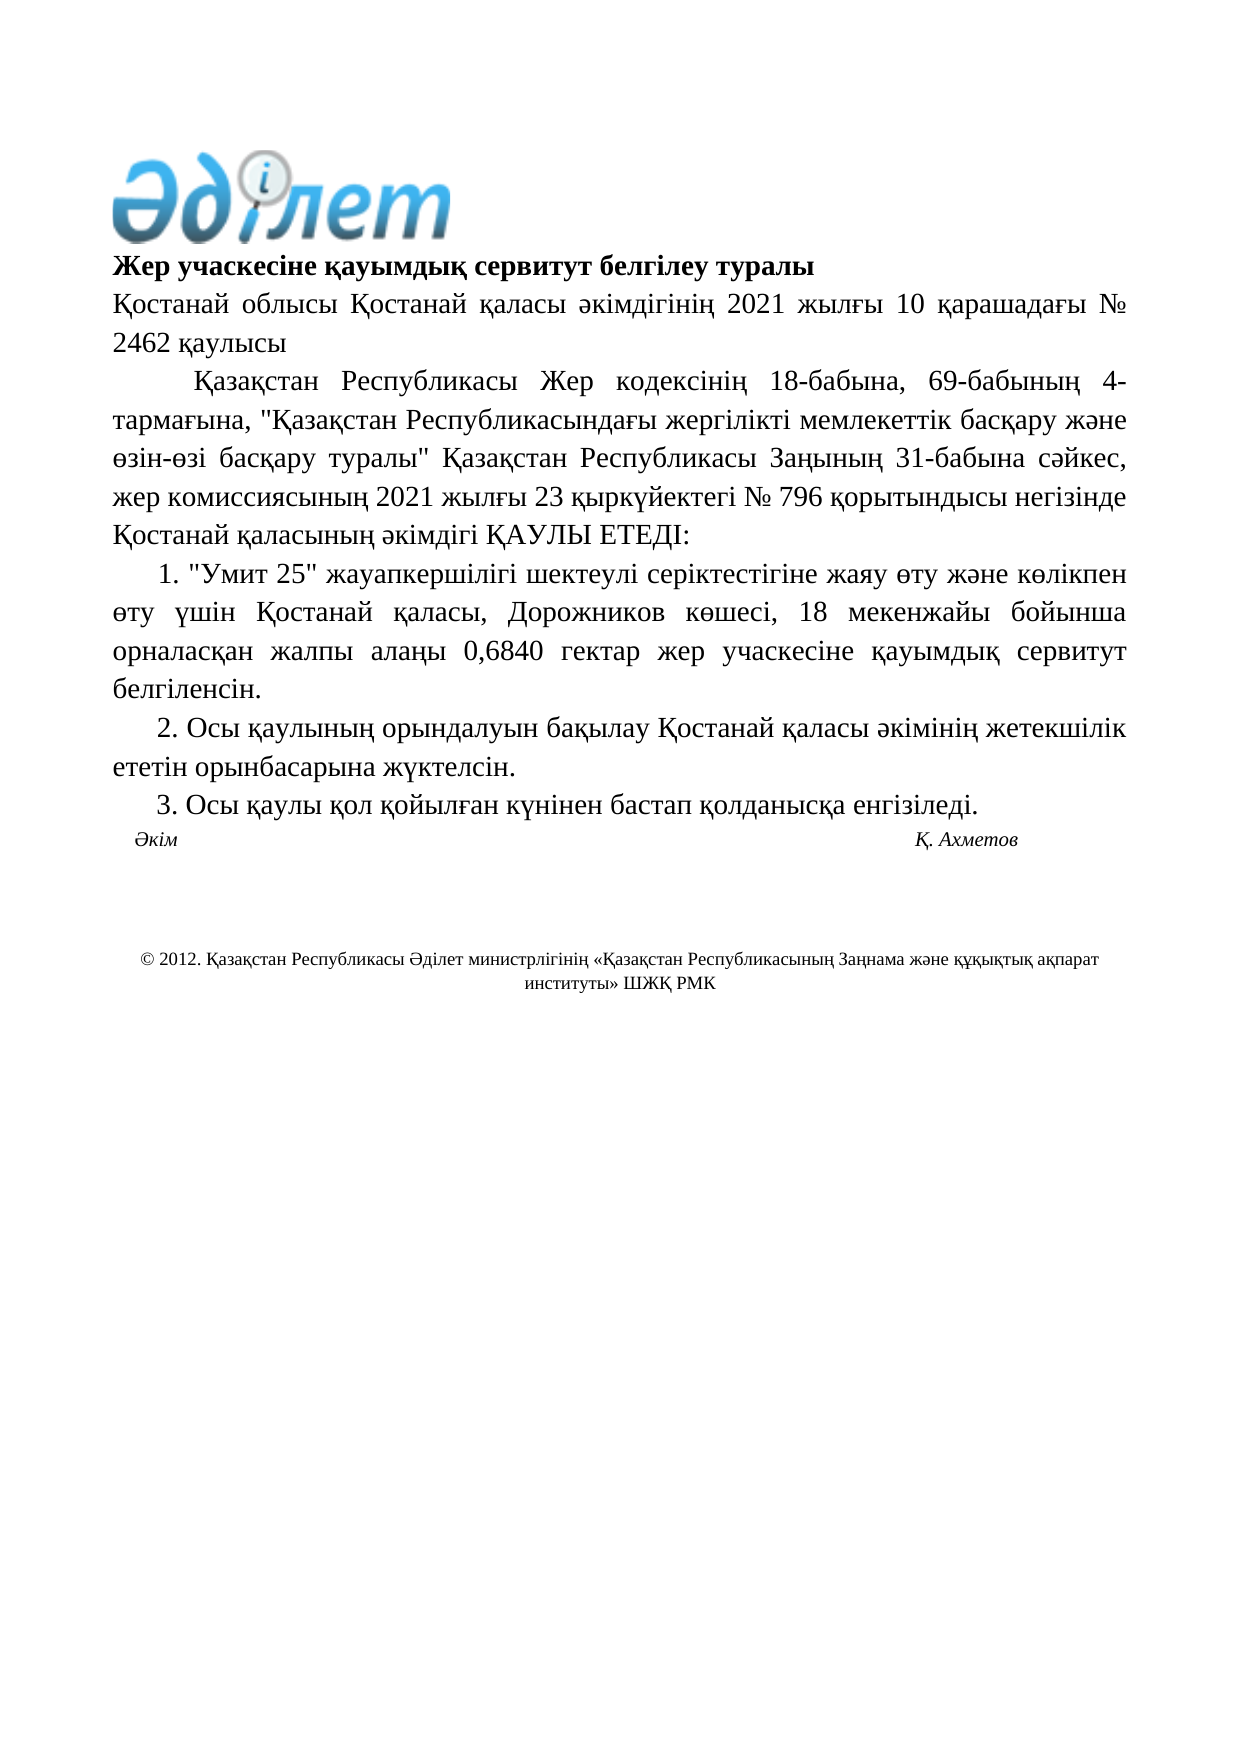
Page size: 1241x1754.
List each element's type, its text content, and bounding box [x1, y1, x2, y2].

text 3. Осы қаулы қол қойылған күнінен бастап қолданысқа енгізіледі. [112, 787, 1128, 821]
text Жер учаскесіне қауымдық сервитут белгілеу туралы [112, 248, 1128, 281]
text 1. "Умит 25" жауапкершілігі шектеулі серіктестігіне жаяу өту және көлікпен өту үшін Қостанай қаласы, Дорожников көшесі, 18 мекенжайы бойынша орналасқан жалпы алаңы 0,6840 гектар жер учаскесіне қауымдық сервитут белгіленсін. [112, 556, 1128, 705]
picture [112, 150, 451, 244]
table_header Әкім [101, 826, 913, 857]
text Қостанай облысы Қостанай қаласы әкімдігінің 2021 жылғы 10 қарашадағы № 2462 қаулысы [112, 286, 1128, 358]
text © 2012. Қазақстан Республикасы Әділет министрлігінің «Қазақстан Республикасының Заңнама және құқықтық ақпарат институты» ШЖҚ РМК [112, 947, 1128, 994]
text 2. Осы қаулының орындалуын бақылау Қостанай қаласы әкімінің жетекшілік ететін орынбасарына жүктелсін. [112, 710, 1128, 782]
table_header Қ. Ахметов [913, 826, 1240, 857]
text Қазақстан Республикасы Жер кодексінің 18-бабына, 69-бабының 4-тармағына, "Қазақстан Республикасындағы жергілікті мемлекеттік басқару және өзін-өзі басқару туралы" Қазақстан Республикасы Заңының 31-бабына сәйкес, жер комиссиясының 2021 жылғы 23 қыркүйектегі № 796 қорытындысы негізінде Қостанай қаласының әкімдігі ҚАУЛЫ ЕТЕДІ: [112, 363, 1128, 551]
